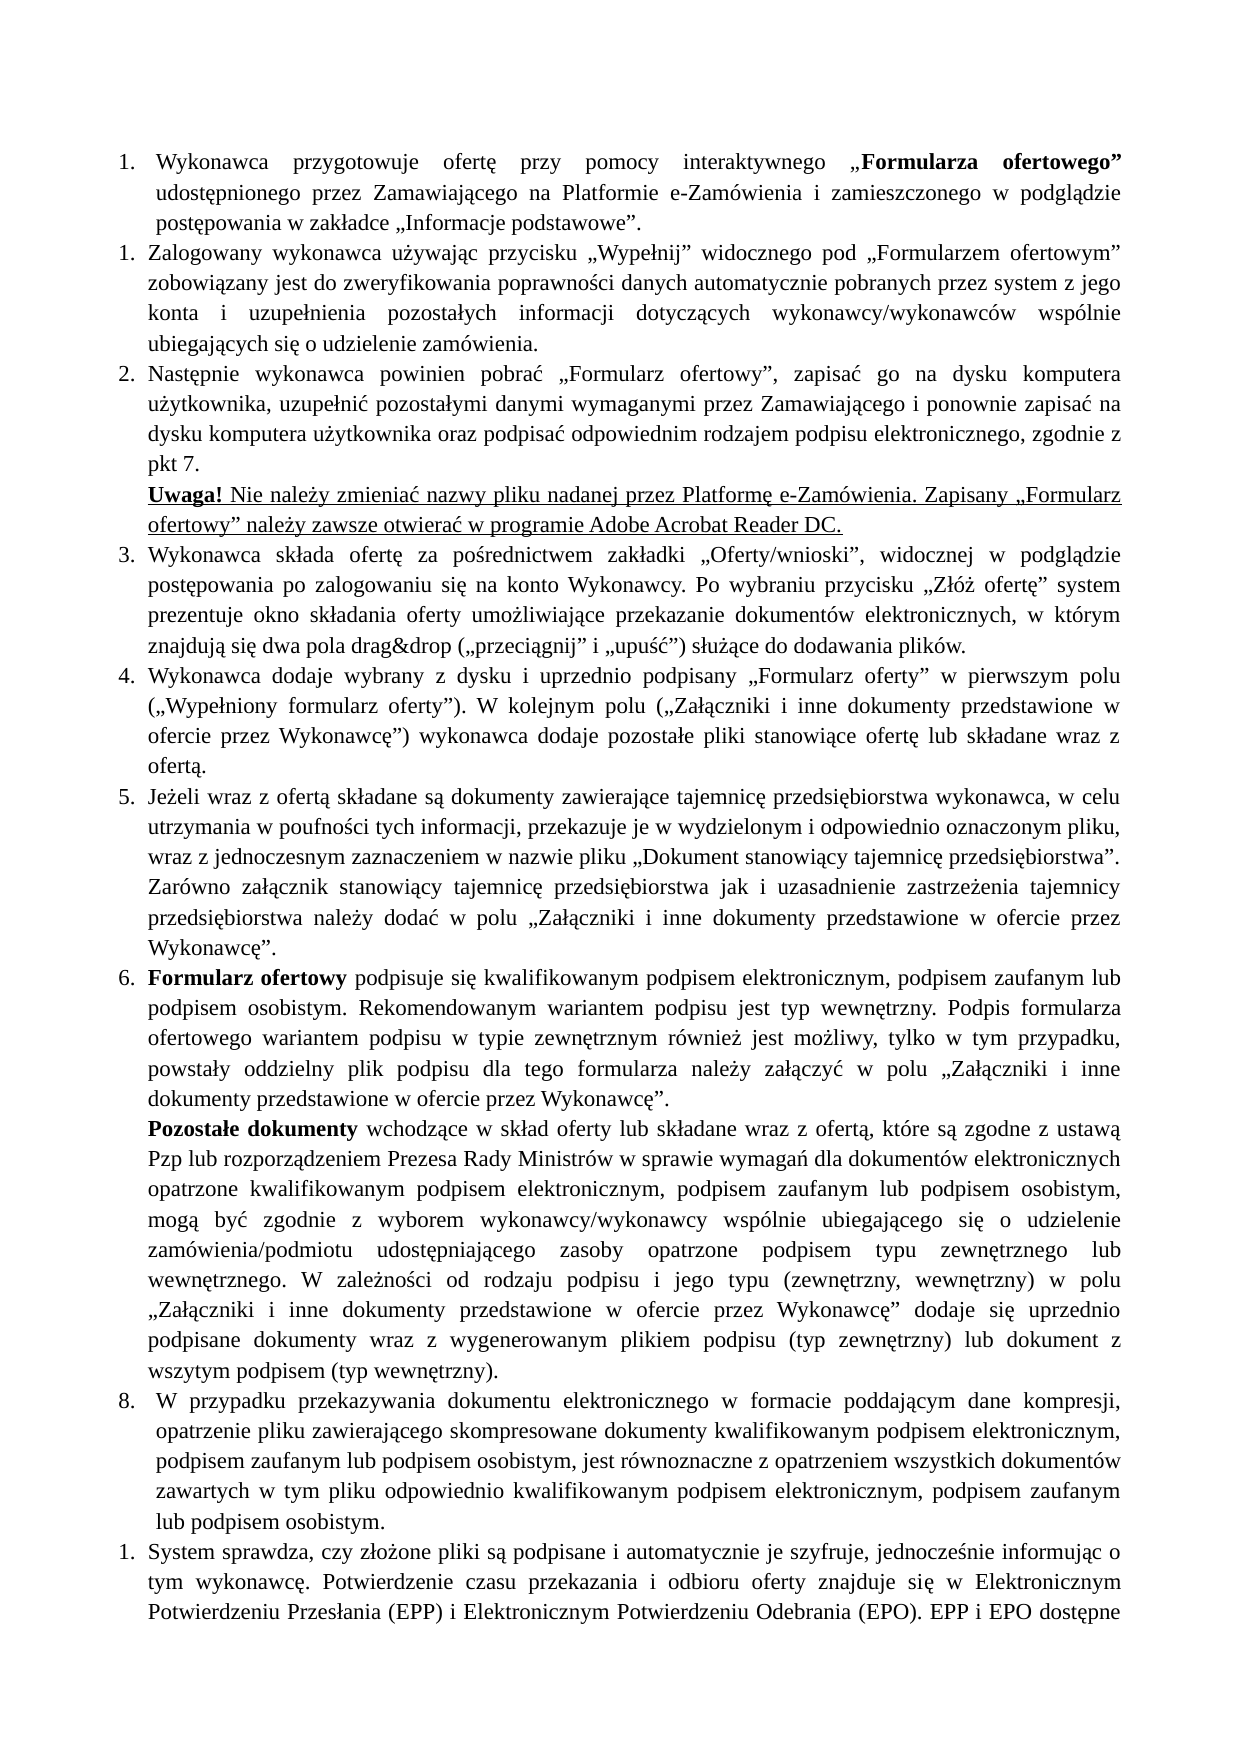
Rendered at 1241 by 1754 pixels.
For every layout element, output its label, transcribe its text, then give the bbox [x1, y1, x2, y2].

list Wykonawca dodaje wybrany z dysku i uprzednio podpisany „Formularz oferty” w pierwszym polu („Wypełniony formularz oferty”). W kolejnym polu („Załączniki i inne dokumenty przedstawione w ofercie przez Wykonawcę”) wykonawca dodaje pozostałe pliki stanowiące ofertę lub składane wraz z ofertą. [118, 662, 1122, 779]
list Formularz ofertowy podpisuje się kwalifikowanym podpisem elektronicznym, podpisem zaufanym lub podpisem osobistym. Rekomendowanym wariantem podpisu jest typ wewnętrzny. Podpis formularza ofertowego wariantem podpisu w typie zewnętrznym również jest możliwy, tylko w tym przypadku, powstały oddzielny plik podpisu dla tego formularza należy załączyć w polu „Załączniki i inne dokumenty przedstawione w ofercie przez Wykonawcę”. [118, 964, 1122, 1111]
list Wykonawca przygotowuje ofertę przy pomocy interaktywnego „Formularza ofertowego” udostępnionego przez Zamawiającego na Platformie e-Zamówienia i zamieszczonego w podglądzie postępowania w zakładce „Informacje podstawowe”. [118, 148, 1122, 235]
text Uwaga! Nie należy zmieniać nazwy pliku nadanej przez Platformę e-Zamówienia. Zapisany „Formularz ofertowy” należy zawsze otwierać w programie Adobe Acrobat Reader DC. [148, 505, 1122, 537]
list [118, 1538, 1122, 1625]
text Uwaga! Nie należy zmieniać nazwy pliku nadanej przez Platformę e-Zamówienia. Zapisany „Formularz ofertowy” należy zawsze otwierać w programie Adobe Acrobat Reader DC. [148, 481, 1122, 504]
list Wykonawca składa ofertę za pośrednictwem zakładki „Oferty/wnioski”, widocznej w podglądzie postępowania po zalogowaniu się na konto Wykonawcy. Po wybraniu przycisku „Złóż ofertę” system prezentuje okno składania oferty umożliwiające przekazanie dokumentów elektronicznych, w którym znajdują się dwa pola drag&drop („przeciągnij” i „upuść”) służące do dodawania plików. [118, 541, 1122, 658]
list W przypadku przekazywania dokumentu elektronicznego w formacie poddającym dane kompresji, opatrzenie pliku zawierającego skompresowane dokumenty kwalifikowanym podpisem elektronicznym, podpisem zaufanym lub podpisem osobistym, jest równoznaczne z opatrzeniem wszystkich dokumentów zawartych w tym pliku odpowiednio kwalifikowanym podpisem elektronicznym, podpisem zaufanym lub podpisem osobistym. [118, 1387, 1122, 1534]
text Pozostałe dokumenty wchodzące w skład oferty lub składane wraz z ofertą, które są zgodne z ustawą Pzp lub rozporządzeniem Prezesa Rady Ministrów w sprawie wymagań dla dokumentów elektronicznych opatrzone kwalifikowanym podpisem elektronicznym, podpisem zaufanym lub podpisem osobistym, mogą być zgodnie z wyborem wykonawcy/wykonawcy wspólnie ubiegającego się o udzielenie zamówienia/podmiotu udostępniającego zasoby opatrzone podpisem typu zewnętrznego lub wewnętrznego. W zależności od rodzaju podpisu i jego typu (zewnętrzny, wewnętrzny) w polu „Załączniki i inne dokumenty przedstawione w ofercie przez Wykonawcę” dodaje się uprzednio podpisane dokumenty wraz z wygenerowanym plikiem podpisu (typ zewnętrzny) lub dokument z wszytym podpisem (typ wewnętrzny). [148, 1115, 1122, 1383]
list Zalogowany wykonawca używając przycisku „Wypełnij” widocznego pod „Formularzem ofertowym” zobowiązany jest do zweryfikowania poprawności danych automatycznie pobranych przez system z jego konta i uzupełnienia pozostałych informacji dotyczących wykonawcy/wykonawców wspólnie ubiegających się o udzielenie zamówienia. [118, 239, 1122, 356]
list Jeżeli wraz z ofertą składane są dokumenty zawierające tajemnicę przedsiębiorstwa wykonawca, w celu utrzymania w poufności tych informacji, przekazuje je w wydzielonym i odpowiednio oznaczonym pliku, wraz z jednoczesnym zaznaczeniem w nazwie pliku „Dokument stanowiący tajemnicę przedsiębiorstwa”. Zarówno załącznik stanowiący tajemnicę przedsiębiorstwa jak i uzasadnienie zastrzeżenia tajemnicy przedsiębiorstwa należy dodać w polu „Załączniki i inne dokumenty przedstawione w ofercie przez Wykonawcę”. [118, 783, 1122, 960]
list Następnie wykonawca powinien pobrać „Formularz ofertowy”, zapisać go na dysku komputera użytkownika, uzupełnić pozostałymi danymi wymaganymi przez Zamawiającego i ponownie zapisać na dysku komputera użytkownika oraz podpisać odpowiednim rodzajem podpisu elektronicznego, zgodnie z pkt 7. [118, 360, 1122, 477]
